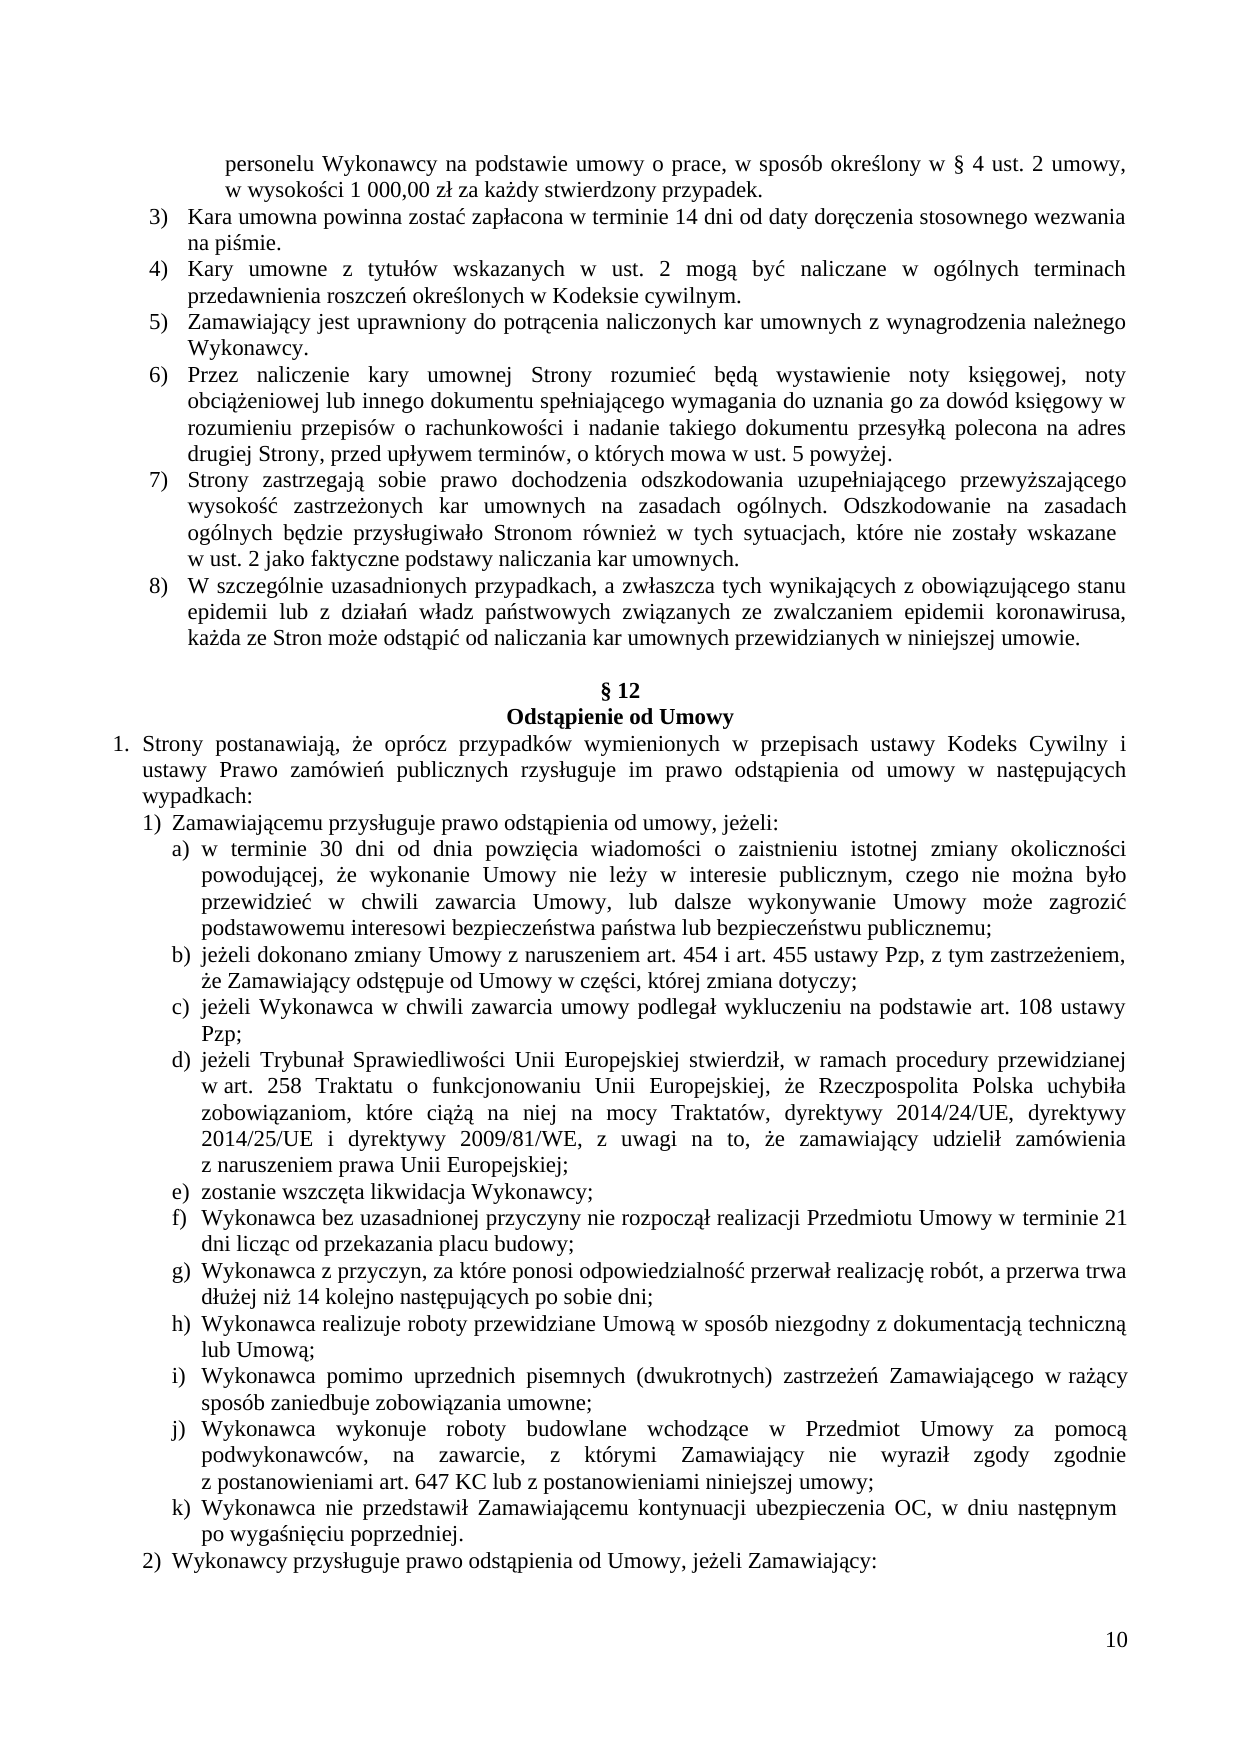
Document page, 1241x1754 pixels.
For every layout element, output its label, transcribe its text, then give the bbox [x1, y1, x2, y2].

list Wykonawca pomimo uprzednich pisemnych (dwukrotnych) zastrzeżeń Zamawiającego w rażący sposób zaniedbuje zobowiązania umowne; [172, 1362, 1128, 1415]
subtitle Odstąpienie od Umowy [112, 703, 1128, 730]
list jeżeli dokonano zmiany Umowy z naruszeniem art. 454 i art. 455 ustawy Pzp, z tym zastrzeżeniem, że Zamawiający odstępuje od Umowy w części, której zmiana dotyczy; [172, 941, 1128, 993]
list Wykonawca wykonuje roboty budowlane wchodzące w Przedmiot Umowy za pomocą podwykonawców, na zawarcie, z którymi Zamawiający nie wyraził zgody zgodnie z postanowieniami art. 647 KC lub z postanowieniami niniejszej umowy; [172, 1415, 1128, 1494]
list jeżeli Trybunał Sprawiedliwości Unii Europejskiej stwierdził, w ramach procedury przewidzianej w art. 258 Traktatu o funkcjonowaniu Unii Europejskiej, że Rzeczpospolita Polska uchybiła zobowiązaniom, które ciążą na niej na mocy Traktatów, dyrektywy 2014/24/UE, dyrektywy 2014/25/UE i dyrektywy 2009/81/WE, z uwagi na to, że zamawiający udzielił zamówienia z naruszeniem prawa Unii Europejskiej; [172, 1046, 1128, 1178]
list Wykonawca realizuje roboty przewidziane Umową w sposób niezgodny z dokumentacją techniczną lub Umową; [172, 1309, 1128, 1362]
list Przez naliczenie kary umownej Strony rozumieć będą wystawienie noty księgowej, noty obciążeniowej lub innego dokumentu spełniającego wymagania do uznania go za dowód księgowy w rozumieniu przepisów o rachunkowości i nadanie takiego dokumentu przesyłką polecona na adres drugiej Strony, przed upływem terminów, o których mowa w ust. 5 powyżej. [149, 361, 1128, 466]
list zostanie wszczęta likwidacja Wykonawcy; [172, 1178, 1128, 1204]
list w terminie 30 dni od dnia powzięcia wiadomości o zaistnieniu istotnej zmiany okoliczności powodującej, że wykonanie Umowy nie leży w interesie publicznym, czego nie można było przewidzieć w chwili zawarcia Umowy, lub dalsze wykonywanie Umowy może zagrozić podstawowemu interesowi bezpieczeństwa państwa lub bezpieczeństwu publicznemu; [172, 835, 1128, 941]
list Zamawiającemu przysługuje prawo odstąpienia od umowy, jeżeli: [142, 809, 1128, 835]
text 1. Strony postanawiają, że oprócz przypadków wymienionych w przepisach ustawy Kodeks Cywilny i ustawy Prawo zamówień publicznych rzysługuje im prawo odstąpienia od umowy w następujących wypadkach: [112, 730, 1128, 809]
list W szczególnie uzasadnionych przypadkach, a zwłaszcza tych wynikających z obowiązującego stanu epidemii lub z działań władz państwowych związanych ze zwalczaniem epidemii koronawirusa, każda ze Stron może odstąpić od naliczania kar umownych przewidzianych w niniejszej umowie. [149, 572, 1128, 651]
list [186, 150, 1128, 203]
list Wykonawca nie przedstawił Zamawiającemu kontynuacji ubezpieczenia OC, w dniu następnym po wygaśnięciu poprzedniej. [172, 1494, 1128, 1547]
list Kara umowna powinna zostać zapłacona w terminie 14 dni od daty doręczenia stosownego wezwania na piśmie. [149, 203, 1128, 255]
list Wykonawca bez uzasadnionej przyczyny nie rozpoczął realizacji Przedmiotu Umowy w terminie 21 dni licząc od przekazania placu budowy; [172, 1204, 1128, 1257]
list jeżeli Wykonawca w chwili zawarcia umowy podlegał wykluczeniu na podstawie art. 108 ustawy Pzp; [172, 993, 1128, 1046]
list Strony zastrzegają sobie prawo dochodzenia odszkodowania uzupełniającego przewyższającego wysokość zastrzeżonych kar umownych na zasadach ogólnych. Odszkodowanie na zasadach ogólnych będzie przysługiwało Stronom również w tych sytuacjach, które nie zostały wskazane w ust. 2 jako faktyczne podstawy naliczania kar umownych. [149, 466, 1128, 572]
list Kary umowne z tytułów wskazanych w ust. 2 mogą być naliczane w ogólnych terminach przedawnienia roszczeń określonych w Kodeksie cywilnym. [149, 255, 1128, 308]
subtitle § 12 [112, 677, 1128, 703]
list Wykonawca z przyczyn, za które ponosi odpowiedzialność przerwał realizację robót, a przerwa trwa dłużej niż 14 kolejno następujących po sobie dni; [172, 1257, 1128, 1309]
list Wykonawcy przysługuje prawo odstąpienia od Umowy, jeżeli Zamawiający: [142, 1547, 1128, 1573]
list Zamawiający jest uprawniony do potrącenia naliczonych kar umownych z wynagrodzenia należnego Wykonawcy. [149, 308, 1128, 361]
